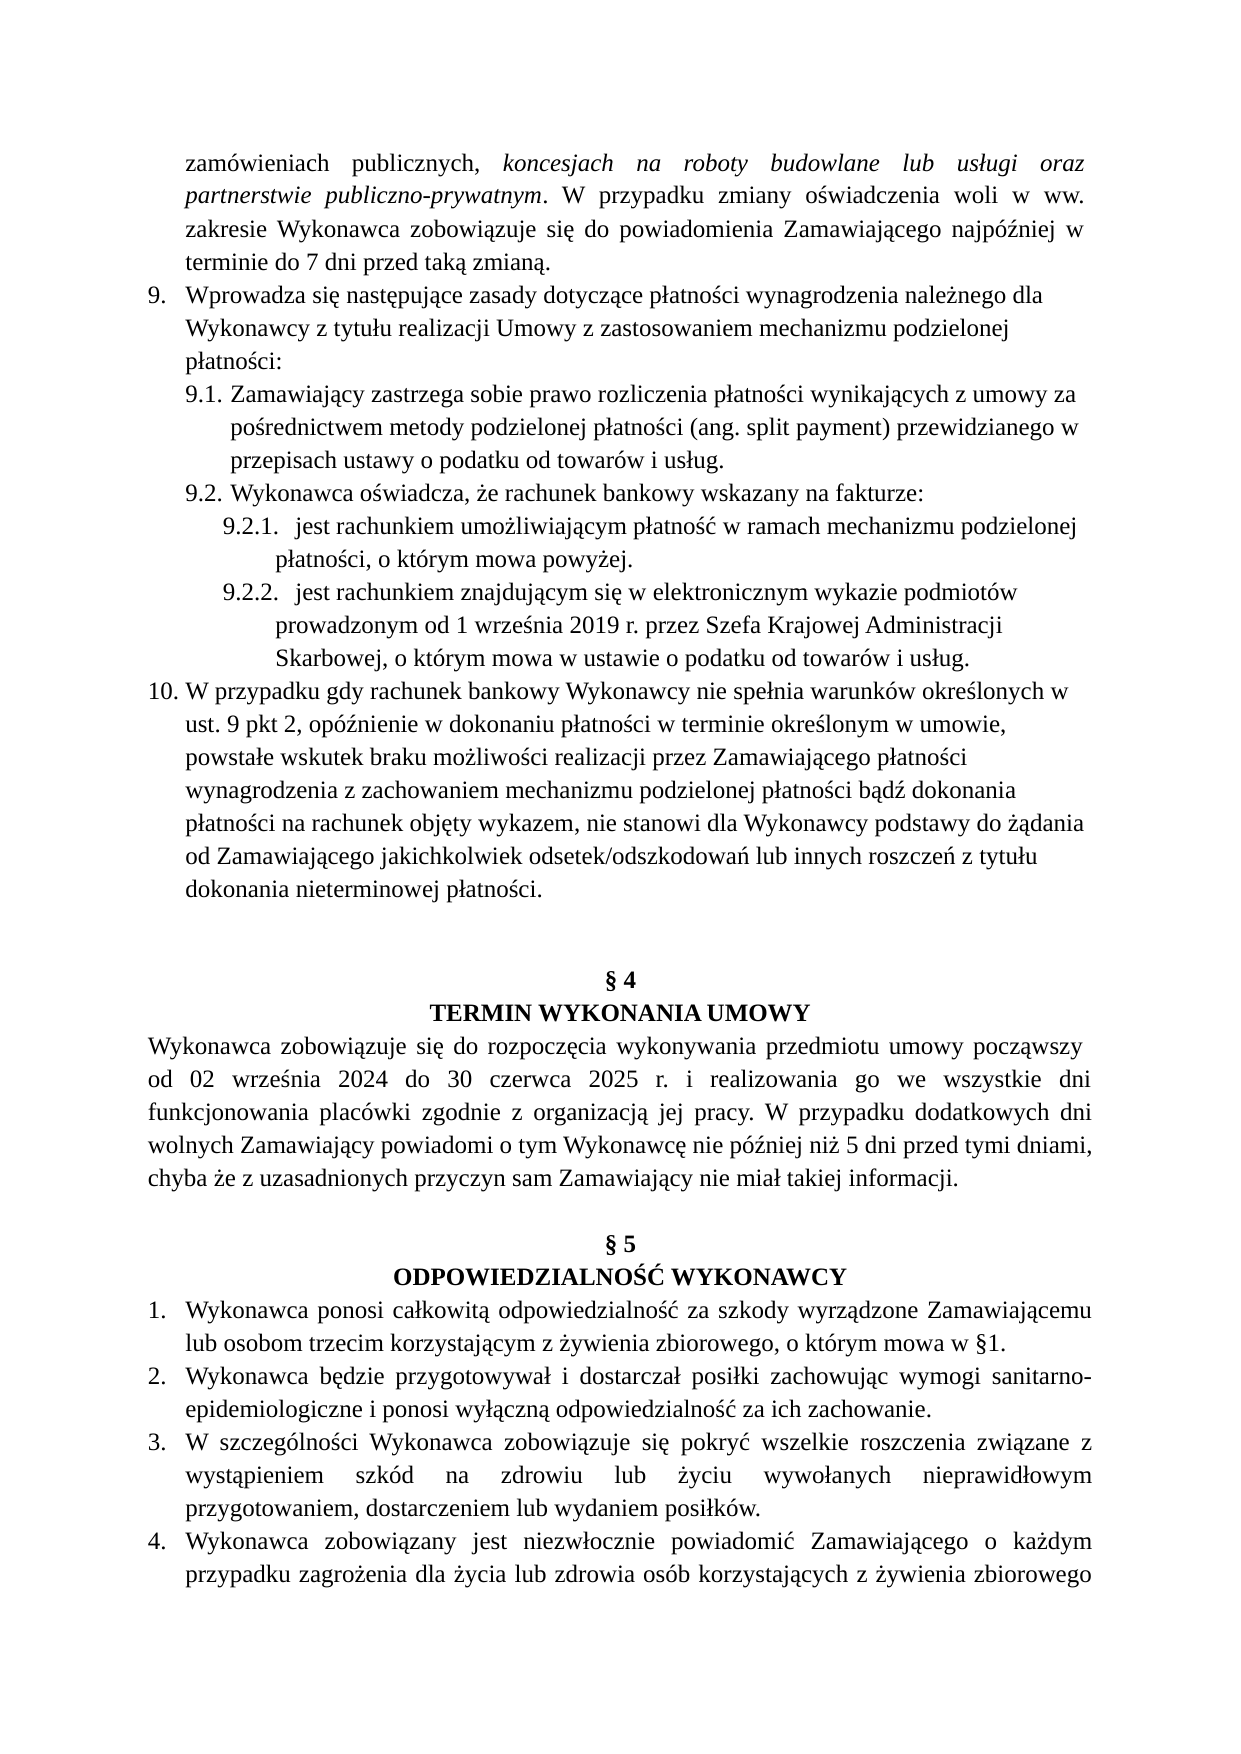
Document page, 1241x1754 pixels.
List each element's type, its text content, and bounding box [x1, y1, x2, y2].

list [148, 1526, 1093, 1588]
text Wykonawca zobowiązuje się do rozpoczęcia wykonywania przedmiotu umowy począwszy od 02 września 2024 do 30 czerwca 2025 r. i realizowania go we wszystkie dni funkcjonowania placówki zgodnie z organizacją jej pracy. W przypadku dodatkowych dni wolnych Zamawiający powiadomi o tym Wykonawcę nie później niż 5 dni przed tymi dniami, chyba że z uzasadnionych przyczyn sam Zamawiający nie miał takiej informacji. [148, 1031, 1093, 1192]
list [185, 148, 1085, 275]
list Wykonawca ponosi całkowitą odpowiedzialność za szkody wyrządzone Zamawiającemu lub osobom trzecim korzystającym z żywienia zbiorowego, o którym mowa w §1. [148, 1295, 1093, 1357]
list W przypadku gdy rachunek bankowy Wykonawcy nie spełnia warunków określonych w ust. 9 pkt 2, opóźnienie w dokonaniu płatności w terminie określonym w umowie, powstałe wskutek braku możliwości realizacji przez Zamawiającego płatności wynagrodzenia z zachowaniem mechanizmu podzielonej płatności bądź dokonania płatności na rachunek objęty wykazem, nie stanowi dla Wykonawcy podstawy do żądania od Zamawiającego jakichkolwiek odsetek/odszkodowań lub innych roszczeń z tytułu dokonania nieterminowej płatności. [148, 676, 1093, 903]
text TERMIN WYKONANIA UMOWY [148, 998, 1093, 1027]
text ODPOWIEDZIALNOŚĆ WYKONAWCY [148, 1262, 1093, 1291]
list Wykonawca będzie przygotowywał i dostarczał posiłki zachowując wymogi sanitarno-epidemiologiczne i ponosi wyłączną odpowiedzialność za ich zachowanie. [148, 1361, 1093, 1423]
list jest rachunkiem umożliwiającym płatność w ramach mechanizmu podzielonej płatności, o którym mowa powyżej. [223, 511, 1093, 573]
text § 4 [148, 965, 1093, 994]
list Zamawiający zastrzega sobie prawo rozliczenia płatności wynikających z umowy za pośrednictwem metody podzielonej płatności (ang. split payment) przewidzianego w przepisach ustawy o podatku od towarów i usług. [185, 379, 1093, 473]
list Wykonawca oświadcza, że rachunek bankowy wskazany na fakturze: [185, 478, 1093, 507]
list Wprowadza się następujące zasady dotyczące płatności wynagrodzenia należnego dla Wykonawcy z tytułu realizacji Umowy z zastosowaniem mechanizmu podzielonej płatności: [148, 280, 1093, 374]
text § 5 [148, 1229, 1093, 1258]
list jest rachunkiem znajdującym się w elektronicznym wykazie podmiotów prowadzonym od 1 września 2019 r. przez Szefa Krajowej Administracji Skarbowej, o którym mowa w ustawie o podatku od towarów i usług. [223, 577, 1093, 672]
list W szczególności Wykonawca zobowiązuje się pokryć wszelkie roszczenia związane z wystąpieniem szkód na zdrowiu lub życiu wywołanych nieprawidłowym przygotowaniem, dostarczeniem lub wydaniem posiłków. [148, 1427, 1093, 1522]
